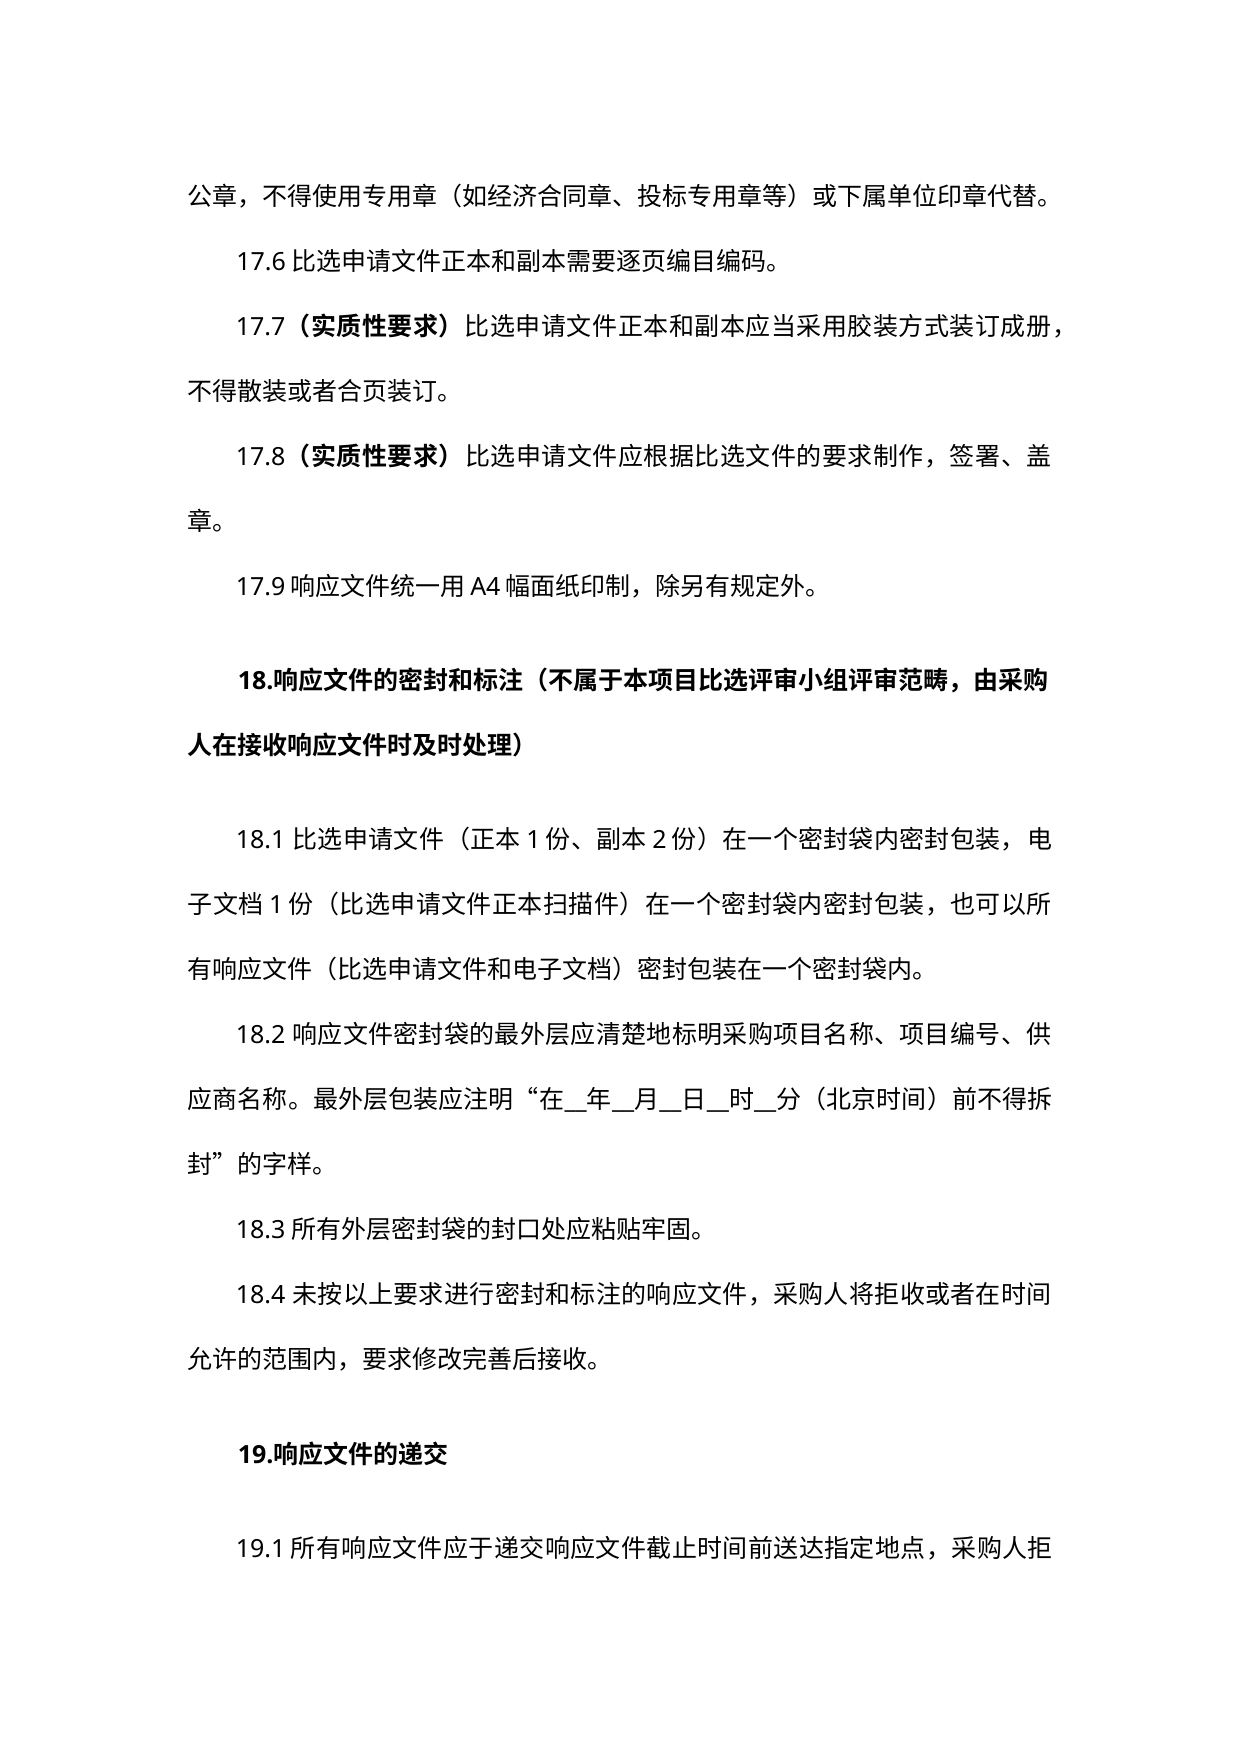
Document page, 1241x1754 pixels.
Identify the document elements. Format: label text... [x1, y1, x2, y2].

text 18.4 未按以上要求进行密封和标注的响应文件，采购人将拒收或者在时间允许的范围内，要求修改完善后接收。 [187, 1261, 1053, 1391]
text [187, 1514, 1053, 1579]
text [187, 162, 1053, 227]
text 17.7（实质性要求）比选申请文件正本和副本应当采用胶装方式装订成册，不得散装或者合页装订。 [187, 292, 1053, 422]
subtitle 18.响应文件的密封和标注（不属于本项目比选评审小组评审范畴，由采购人在接收响应文件时及时处理） [187, 646, 1053, 776]
subtitle 19.响应文件的递交 [187, 1420, 1053, 1485]
text 17.6比选申请文件正本和副本需要逐页编目编码。 [187, 227, 1053, 292]
text 17.9响应文件统一用A4幅面纸印制，除另有规定外。 [187, 552, 1053, 617]
text 18.2 响应文件密封袋的最外层应清楚地标明采购项目名称、项目编号、供应商名称。最外层包装应注明“在__年__月__日__时__分（北京时间）前不得拆封”的字样。 [187, 1001, 1053, 1196]
text 18.1 比选申请文件（正本1份、副本2份）在一个密封袋内密封包装，电子文档1份（比选申请文件正本扫描件）在一个密封袋内密封包装，也可以所有响应文件（比选申请文件和电子文档）密封包装在一个密封袋内。 [187, 806, 1053, 1001]
text 18.3 所有外层密封袋的封口处应粘贴牢固。 [187, 1196, 1053, 1261]
text 17.8（实质性要求）比选申请文件应根据比选文件的要求制作，签署、盖章。 [187, 422, 1053, 552]
